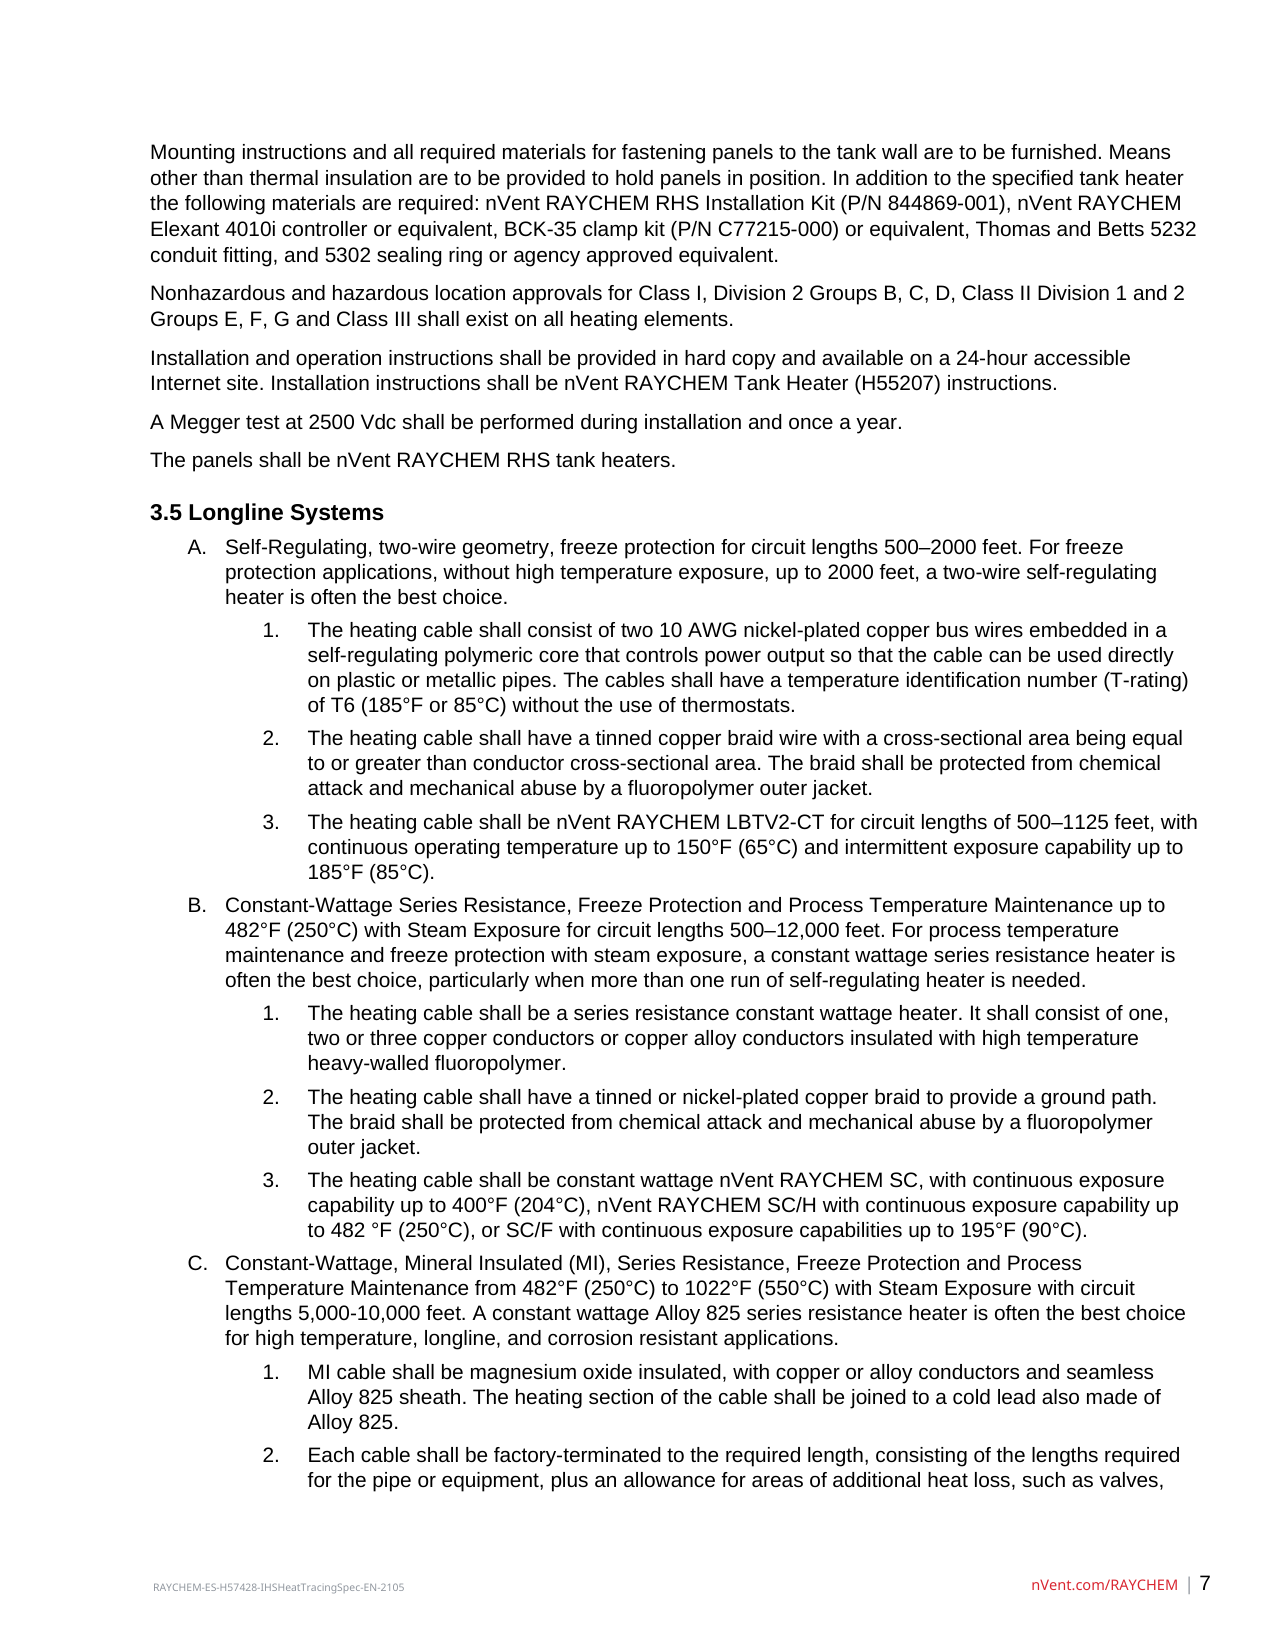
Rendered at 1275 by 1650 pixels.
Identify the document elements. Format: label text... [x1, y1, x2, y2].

list Constant-Wattage, Mineral Insulated (MI), Series Resistance, Freeze Protection and Process Temperature Maintenance from 482°F (250°C) to 1022°F (550°C) with Steam Exposure with circuit lengths 5,000-10,000 feet. A constant wattage Alloy 825 series resistance heater is often the best choice for high temperature, longline, and corrosion resistant applications. [187, 1250, 1200, 1350]
text A Megger test at 2500 Vdc shall be performed during installation and once a year. [150, 409, 1200, 433]
list The heating cable shall have a tinned or nickel-plated copper braid to provide a ground path. The braid shall be protected from chemical attack and mechanical abuse by a fluoropolymer outer jacket. [262, 1083, 1200, 1158]
text 3.5 Longline Systems [150, 499, 1200, 525]
text Mounting instructions and all required materials for fastening panels to the tank wall are to be furnished. Means other than thermal insulation are to be provided to hold panels in position. In addition to the specified tank heater the following materials are required: nVent RAYCHEM RHS Installation Kit (P/N 844869-001), nVent RAYCHEM Elexant 4010i controller or equivalent, BCK-35 clamp kit (P/N C77215-000) or equivalent, Thomas and Betts 5232 conduit fitting, and 5302 sealing ring or agency approved equivalent. [150, 139, 1200, 267]
list The heating cable shall have a tinned copper braid wire with a cross-sectional area being equal to or greater than conductor cross-sectional area. The braid shall be protected from chemical attack and mechanical abuse by a fluoropolymer outer jacket. [262, 725, 1200, 800]
text Nonhazardous and hazardous location approvals for Class I, Division 2 Groups B, C, D, Class II Division 1 and 2 Groups E, F, G and Class III shall exist on all heating elements. [150, 281, 1200, 331]
text Installation and operation instructions shall be provided in hard copy and available on a 24-hour accessible Internet site. Installation instructions shall be nVent RAYCHEM Tank Heater (H55207) instructions. [150, 345, 1200, 395]
list Self-Regulating, two-wire geometry, freeze protection for circuit lengths 500–2000 feet. For freeze protection applications, without high temperature exposure, up to 2000 feet, a two-wire self-regulating heater is often the best choice. [187, 533, 1200, 608]
list MI cable shall be magnesium oxide insulated, with copper or alloy conductors and seamless Alloy 825 sheath. The heating section of the cable shall be joined to a cold lead also made of Alloy 825. [262, 1358, 1200, 1433]
list The heating cable shall be a series resistance constant wattage heater. It shall consist of one, two or three copper conductors or copper alloy conductors insulated with high temperature heavy-walled fluoropolymer. [262, 1000, 1200, 1075]
list The heating cable shall consist of two 10 AWG nickel-plated copper bus wires embedded in a self-regulating polymeric core that controls power output so that the cable can be used directly on plastic or metallic pipes. The cables shall have a temperature identification number (T-rating) of T6 (185°F or 85°C) without the use of thermostats. [262, 617, 1200, 717]
list The heating cable shall be constant wattage nVent RAYCHEM SC, with continuous exposure capability up to 400°F (204°C), nVent RAYCHEM SC/H with continuous exposure capability up to 482 °F (250°C), or SC/F with continuous exposure capabilities up to 195°F (90°C). [262, 1167, 1200, 1242]
list The heating cable shall be nVent RAYCHEM LBTV2-CT for circuit lengths of 500–1125 feet, with continuous operating temperature up to 150°F (65°C) and intermittent exposure capability up to 185°F (85°C). [262, 808, 1200, 883]
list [262, 1442, 1200, 1492]
list Constant-Wattage Series Resistance, Freeze Protection and Process Temperature Maintenance up to 482°F (250°C) with Steam Exposure for circuit lengths 500–12,000 feet. For process temperature maintenance and freeze protection with steam exposure, a constant wattage series resistance heater is often the best choice, particularly when more than one run of self-regulating heater is needed. [187, 892, 1200, 992]
text The panels shall be nVent RAYCHEM RHS tank heaters. [150, 448, 1200, 472]
